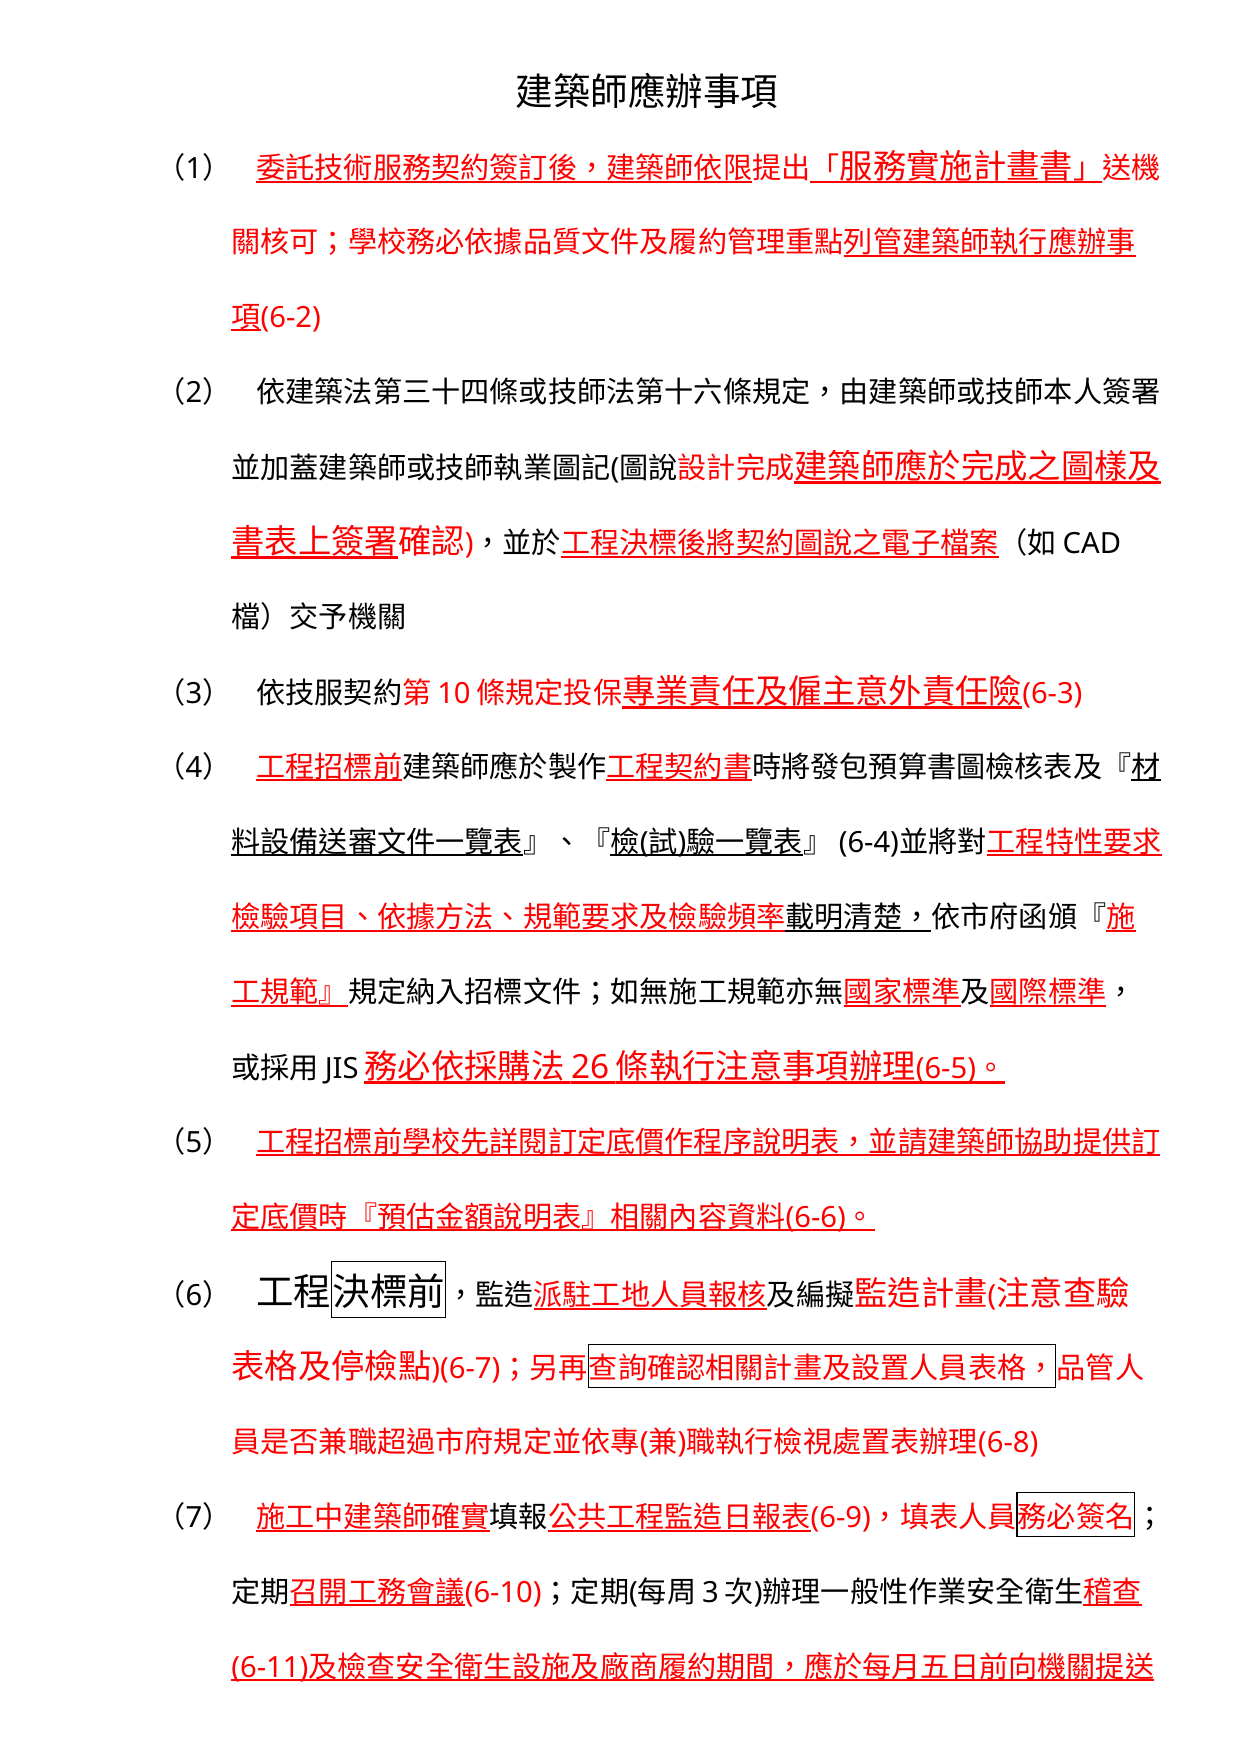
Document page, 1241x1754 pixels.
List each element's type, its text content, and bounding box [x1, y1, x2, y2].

text 建築師應辦事項 [131, 52, 1162, 127]
list 工程招標前學校先詳閱訂定底價作程序說明表，並請建築師協助提供訂定底價時『預估金額說明表』相關內容資料(6-6)。 [156, 1102, 1162, 1252]
list 依技服契約第10條規定投保專業責任及僱主意外責任險(6-3) [156, 652, 1162, 727]
list 依建築法第三十四條或技師法第十六條規定，由建築師或技師本人簽署並加蓋建築師或技師執業圖記(圖說設計完成建築師應於完成之圖樣及書表上簽署確認)，並於工程決標後將契約圖說之電子檔案（如CAD檔）交予機關 [156, 352, 1162, 652]
list 工程決標前，監造派駐工地人員報核及編擬監造計畫(注意查驗表格及停檢點)(6-7)；另再查詢確認相關計畫及設置人員表格，品管人員是否兼職超過市府規定並依專(兼)職執行檢視處置表辦理(6-8) [156, 1252, 1162, 1477]
list 工程招標前建築師應於製作工程契約書時將發包預算書圖檢核表及『材料設備送審文件一覽表』、『檢(試)驗一覽表』 (6-4)並將對工程特性要求檢驗項目、依據方法、規範要求及檢驗頻率載明清楚，依市府函頒『施工規範』規定納入招標文件；如無施工規範亦無國家標準及國際標準，或採用JIS務必依採購法26條執行注意事項辦理(6-5)。 [156, 727, 1162, 1102]
list 委託技術服務契約簽訂後，建築師依限提出「服務實施計畫書」送機關核可；學校務必依據品質文件及履約管理重點列管建築師執行應辦事項(6-2) [156, 127, 1162, 352]
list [156, 1477, 1162, 1702]
